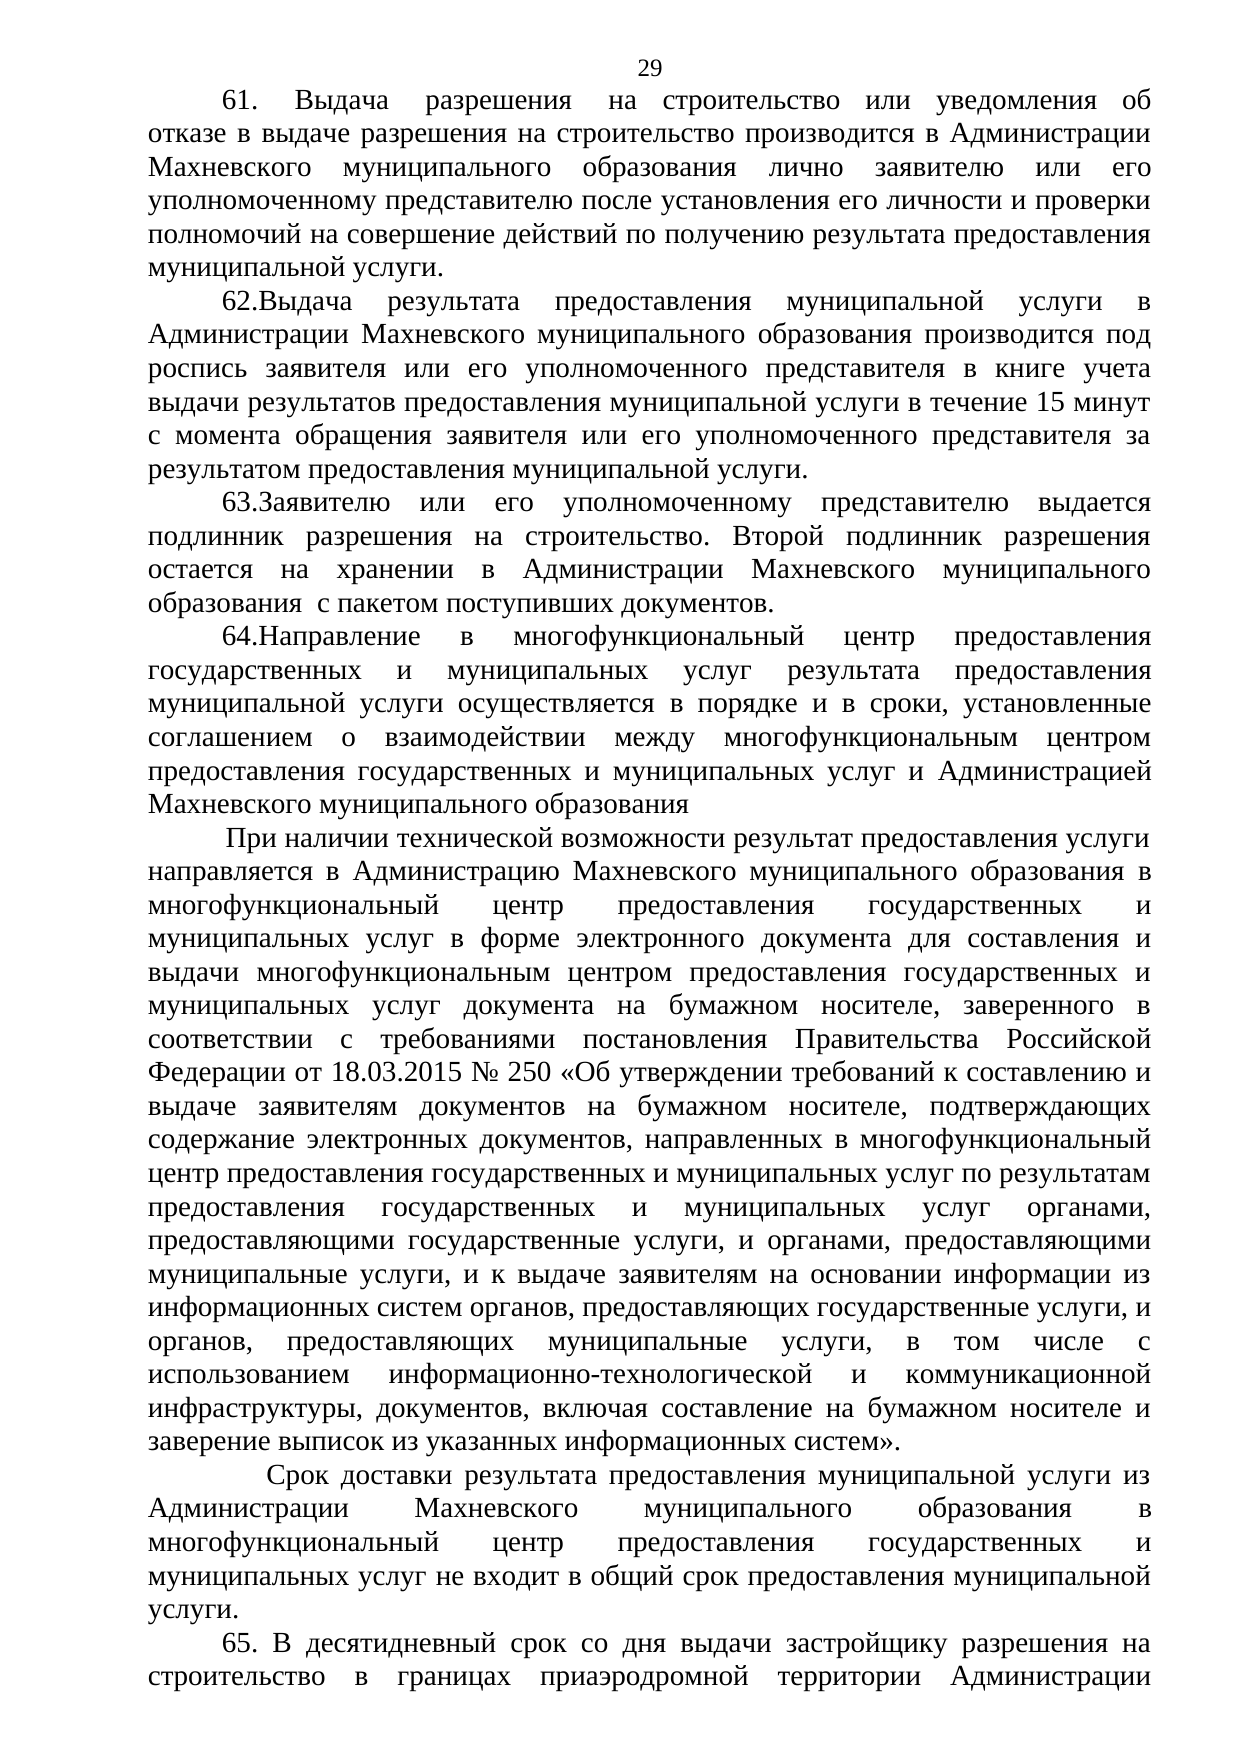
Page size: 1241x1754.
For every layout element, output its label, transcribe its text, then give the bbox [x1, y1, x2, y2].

text 64.Направление в многофункциональный центр предоставления государственных и муниципальных услуг результата предоставления муниципальной услуги осуществляется в порядке и в сроки, установленные соглашением о взаимодействии между многофункциональным центром предоставления государственных и муниципальных услуг и Администрацией Махневского муниципального образования [148, 618, 1152, 820]
list При наличии технической возможности результат предоставления услуги направляется в Администрацию Махневского муниципального образования в многофункциональный центр предоставления государственных и муниципальных услуг в форме электронного документа для составления и выдачи многофункциональным центром предоставления государственных и муниципальных услуг документа на бумажном носителе, заверенного в соответствии с требованиями постановления Правительства Российской Федерации от 18.03.2015 № 250 «Об утверждении требований к составлению и выдаче заявителям документов на бумажном носителе, подтверждающих содержание электронных документов, направленных в многофункциональный центр предоставления государственных и муниципальных услуг по результатам предоставления государственных и муниципальных услуг органами, предоставляющими государственные услуги, и органами, предоставляющими муниципальные услуги, и к выдаче заявителям на основании информации из информационных систем органов, предоставляющих государственные услуги, и органов, предоставляющих муниципальные услуги, в том числе с использованием информационно-технологической и коммуникационной инфраструктуры, документов, включая составление на бумажном носителе и заверение выписок из указанных информационных систем». [148, 820, 1152, 1457]
list Срок доставки результата предоставления муниципальной услуги из Администрации Махневского муниципального образования в многофункциональный центр предоставления государственных и муниципальных услуг не входит в общий срок предоставления муниципальной услуги. [148, 1457, 1152, 1625]
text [148, 1625, 1152, 1692]
text 63.Заявителю или его уполномоченному представителю выдается подлинник разрешения на строительство. Второй подлинник разрешения остается на хранении в Администрации Махневского муниципального образования с пакетом поступивших документов. [148, 484, 1152, 618]
text 61. Выдача разрешения на строительство или уведомления об отказе в выдаче разрешения на строительство производится в Администрации Махневского муниципального образования лично заявителю или его уполномоченному представителю после установления его личности и проверки полномочий на совершение действий по получению результата предоставления муниципальной услуги. [148, 82, 1152, 283]
text 62.Выдача результата предоставления муниципальной услуги в Администрации Махневского муниципального образования производится под роспись заявителя или его уполномоченного представителя в книге учета выдачи результатов предоставления муниципальной услуги в течение 15 минут с момента обращения заявителя или его уполномоченного представителя за результатом предоставления муниципальной услуги. [148, 283, 1152, 484]
